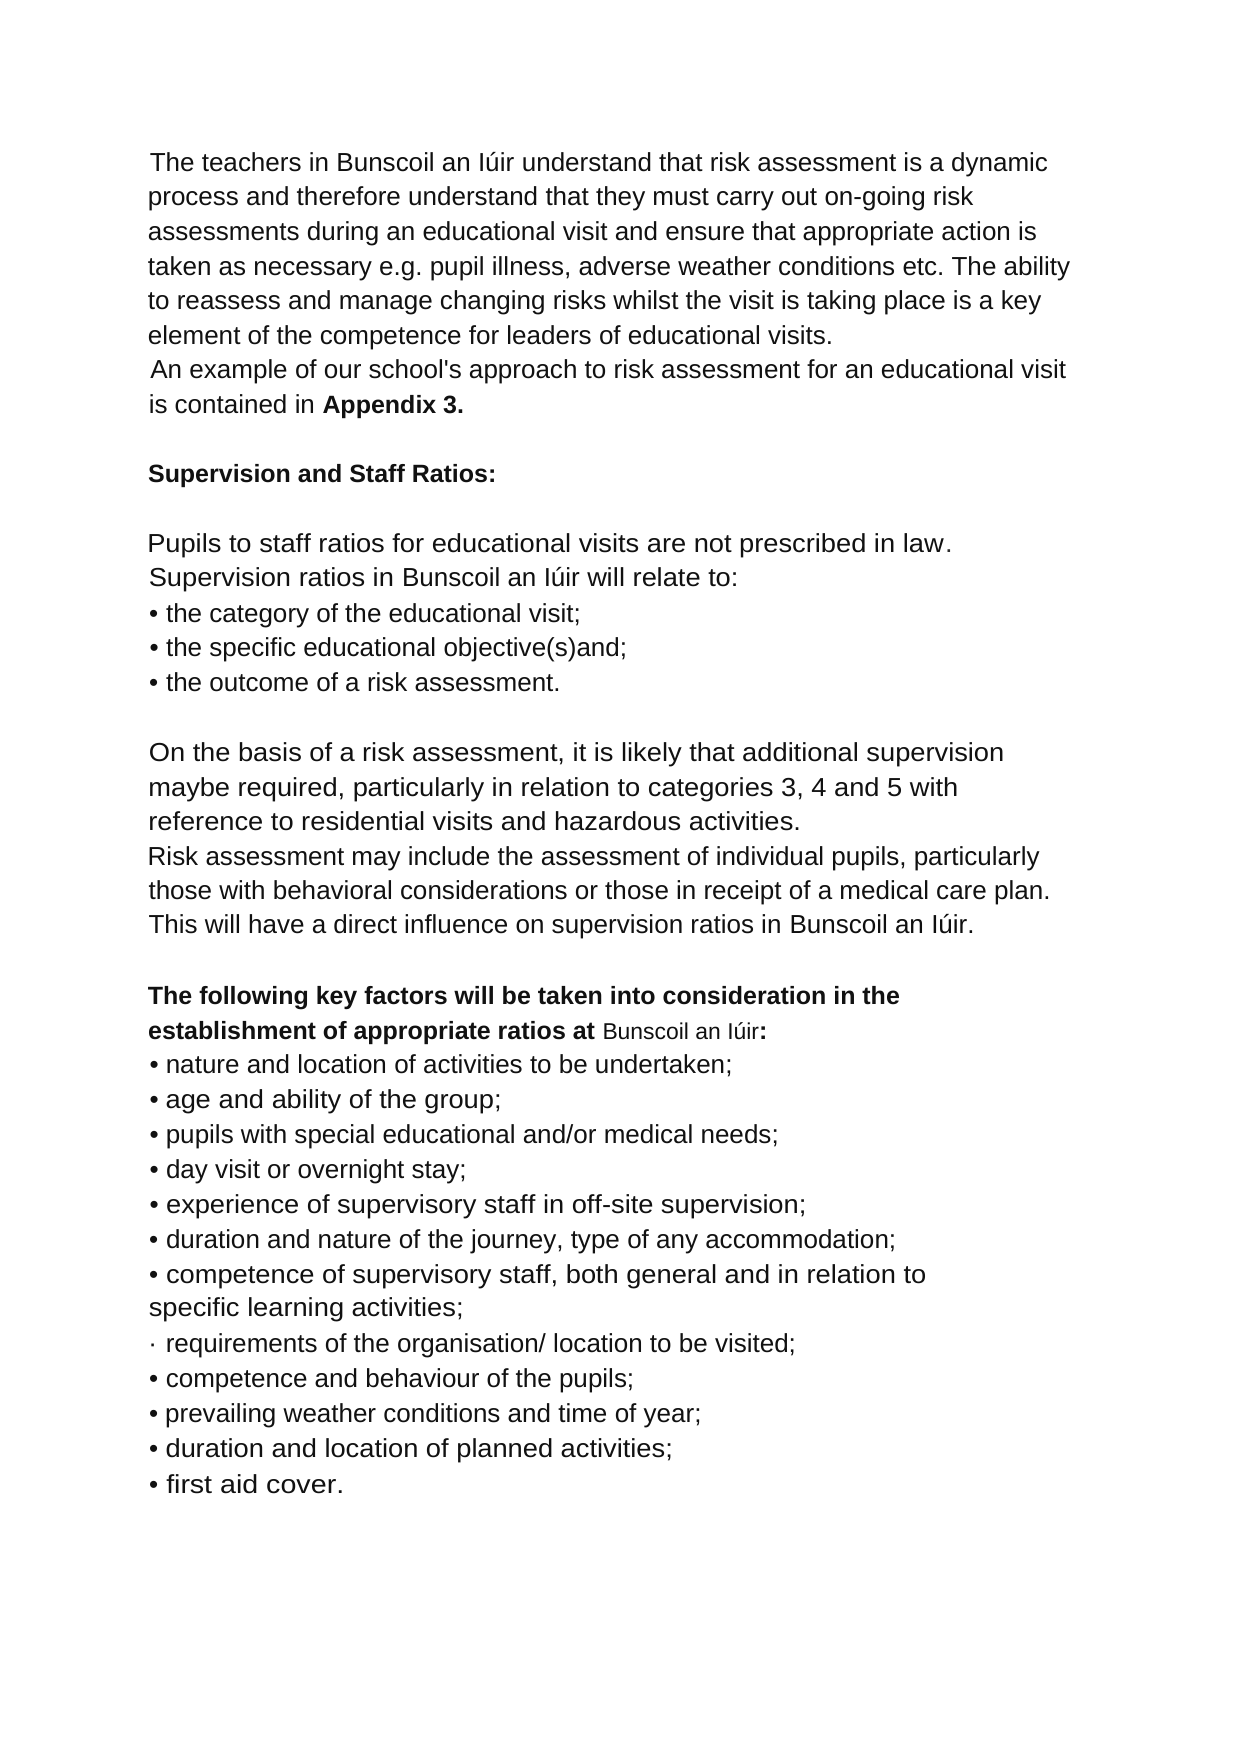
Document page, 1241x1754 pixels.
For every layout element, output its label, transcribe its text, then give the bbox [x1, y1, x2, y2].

list age and ability of the group; [149, 1084, 1209, 1114]
list pupils with special educational and/or medical needs; [149, 1119, 1209, 1149]
list day visit or overnight stay; [149, 1154, 1209, 1184]
text Risk assessment may include the assessment of individual pupils, particularly those with behavioral considerations or those in receipt of a medical care plan. This will have a direct influence on supervision ratios in Bunscoil an Iúir. [147, 841, 1080, 939]
text Supervision and Staff Ratios: [148, 459, 1209, 488]
list requirements of the organisation/ location to be visited; [148, 1328, 1209, 1358]
list the specific educational objective(s)and; [149, 632, 1209, 662]
text Pupils to staff ratios for educational visits are not prescribed in law. Supervision ratios in Bunscoil an Iúir will relate to: [147, 528, 1037, 592]
list prevailing weather conditions and time of year; [149, 1398, 1209, 1428]
list duration and nature of the journey, type of any accommodation; [149, 1224, 1209, 1254]
text An example of our school's approach to risk assessment for an educational visit is contained in Appendix 3. [148, 354, 1080, 418]
list experience of supervisory staff in off-site supervision; [149, 1189, 1209, 1219]
list nature and location of activities to be undertaken; [149, 1050, 1209, 1079]
list the category of the educational visit; [149, 598, 1209, 628]
text On the basis of a risk assessment, it is likely that additional supervision maybe required, particularly in relation to categories 3, 4 and 5 with reference to residential visits and hazardous activities. [148, 737, 1080, 836]
list competence of supervisory staff, both general and in relation to specific learning activities; [148, 1259, 1017, 1322]
list competence and behaviour of the pupils; [149, 1363, 1209, 1393]
list first aid cover. [149, 1469, 1209, 1498]
list the outcome of a risk assessment. [149, 667, 1209, 697]
list duration and location of planned activities; [149, 1433, 1209, 1463]
text The following key factors will be taken into consideration in the establishment of appropriate ratios at Bunscoil an Iúir: [148, 981, 1037, 1044]
text The teachers in Bunscoil an Iúir understand that risk assessment is a dynamic process and therefore understand that they must carry out on-going risk assessments during an educational visit and ensure that appropriate action is taken as necessary e.g. pupil illness, adverse weather conditions etc. The ability to re­assess and manage changing risks whilst the visit is taking place is a key element of the competence for leaders of educational visits. [148, 147, 1098, 349]
